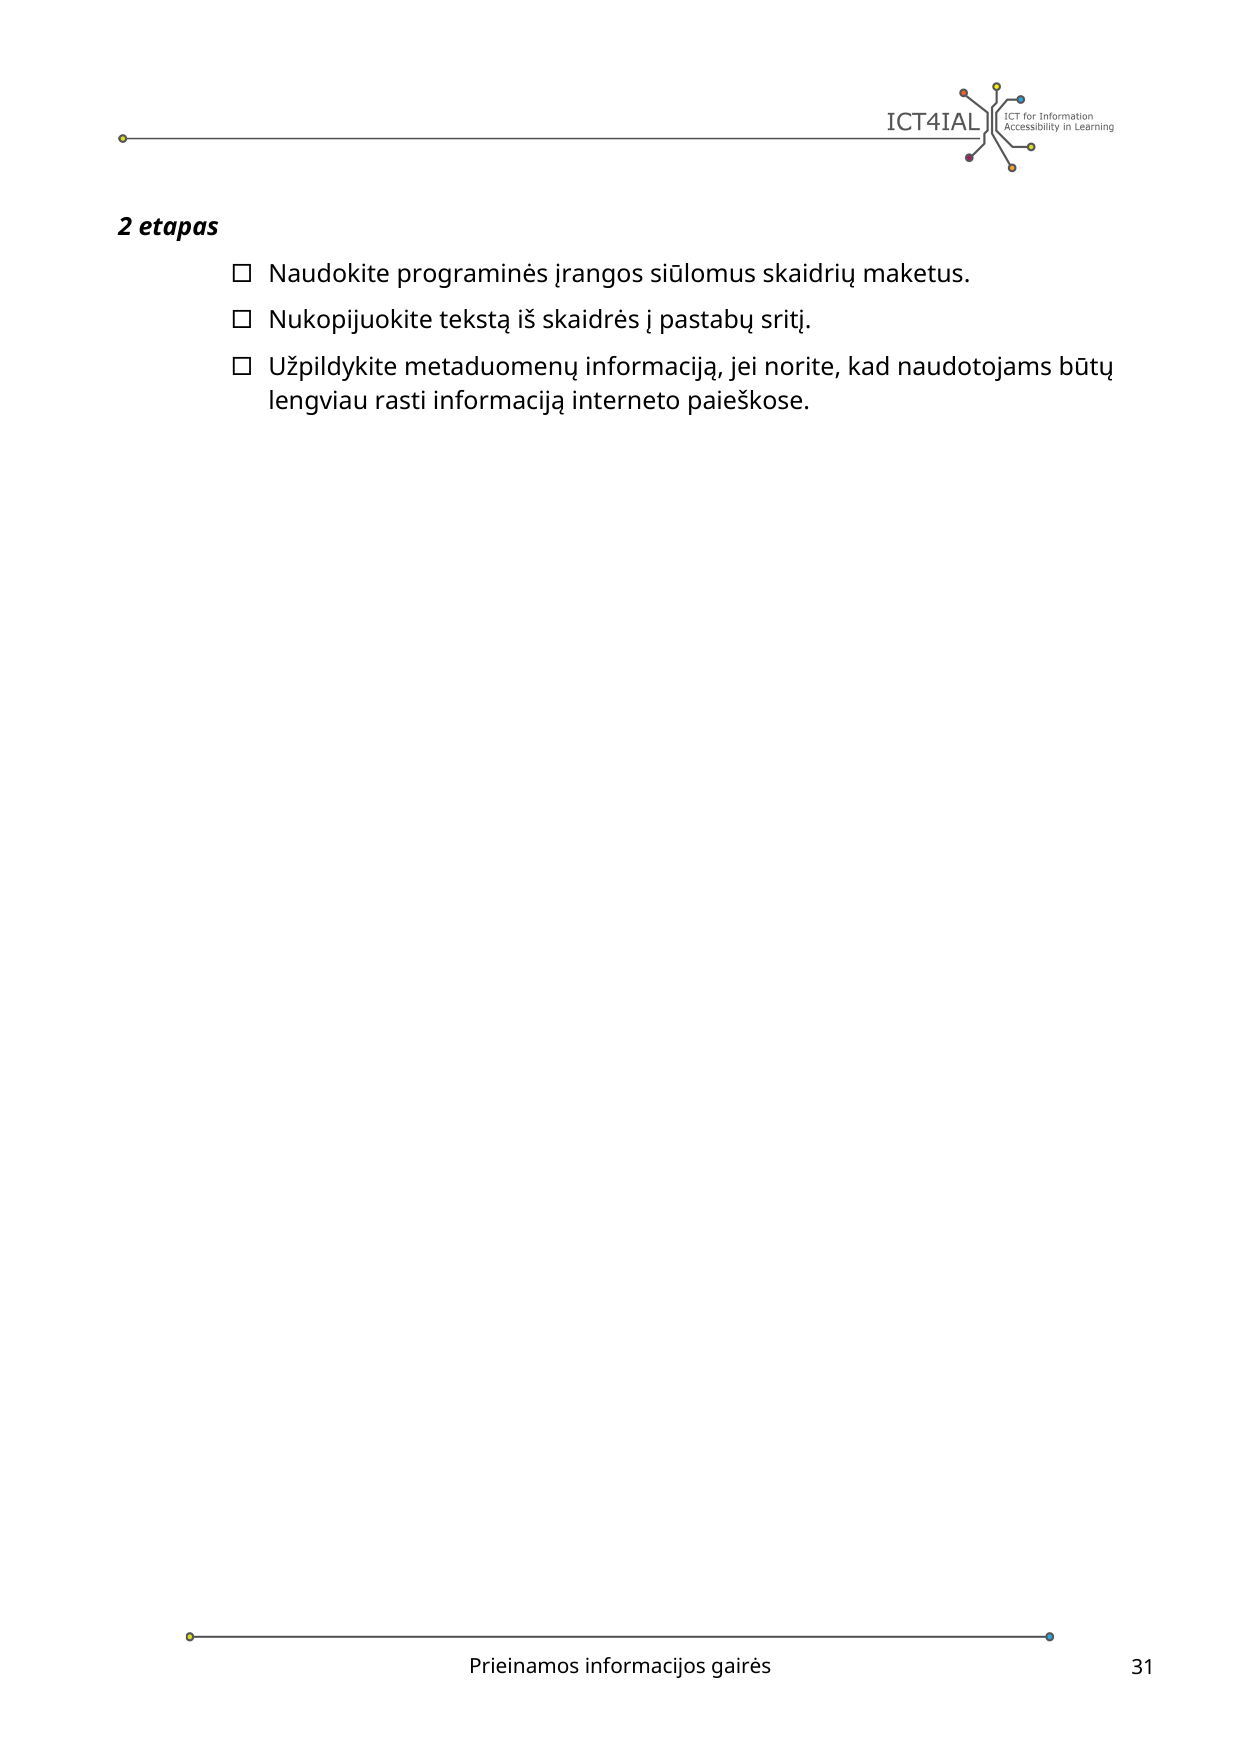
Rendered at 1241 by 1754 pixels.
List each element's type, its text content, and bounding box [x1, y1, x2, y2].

list Nukopijuokite tekstą iš skaidrės į pastabų sritį. [231, 302, 1122, 336]
list Naudokite programinės įrangos siūlomus skaidrių maketus. [231, 255, 1122, 289]
picture [118, 73, 1125, 181]
picture [185, 1620, 1055, 1652]
subtitle 2 etapas [118, 209, 1122, 243]
list Užpildykite metaduomenų informaciją, jei norite, kad naudotojams būtų lengviau rasti informaciją interneto paieškose. [231, 348, 1122, 417]
